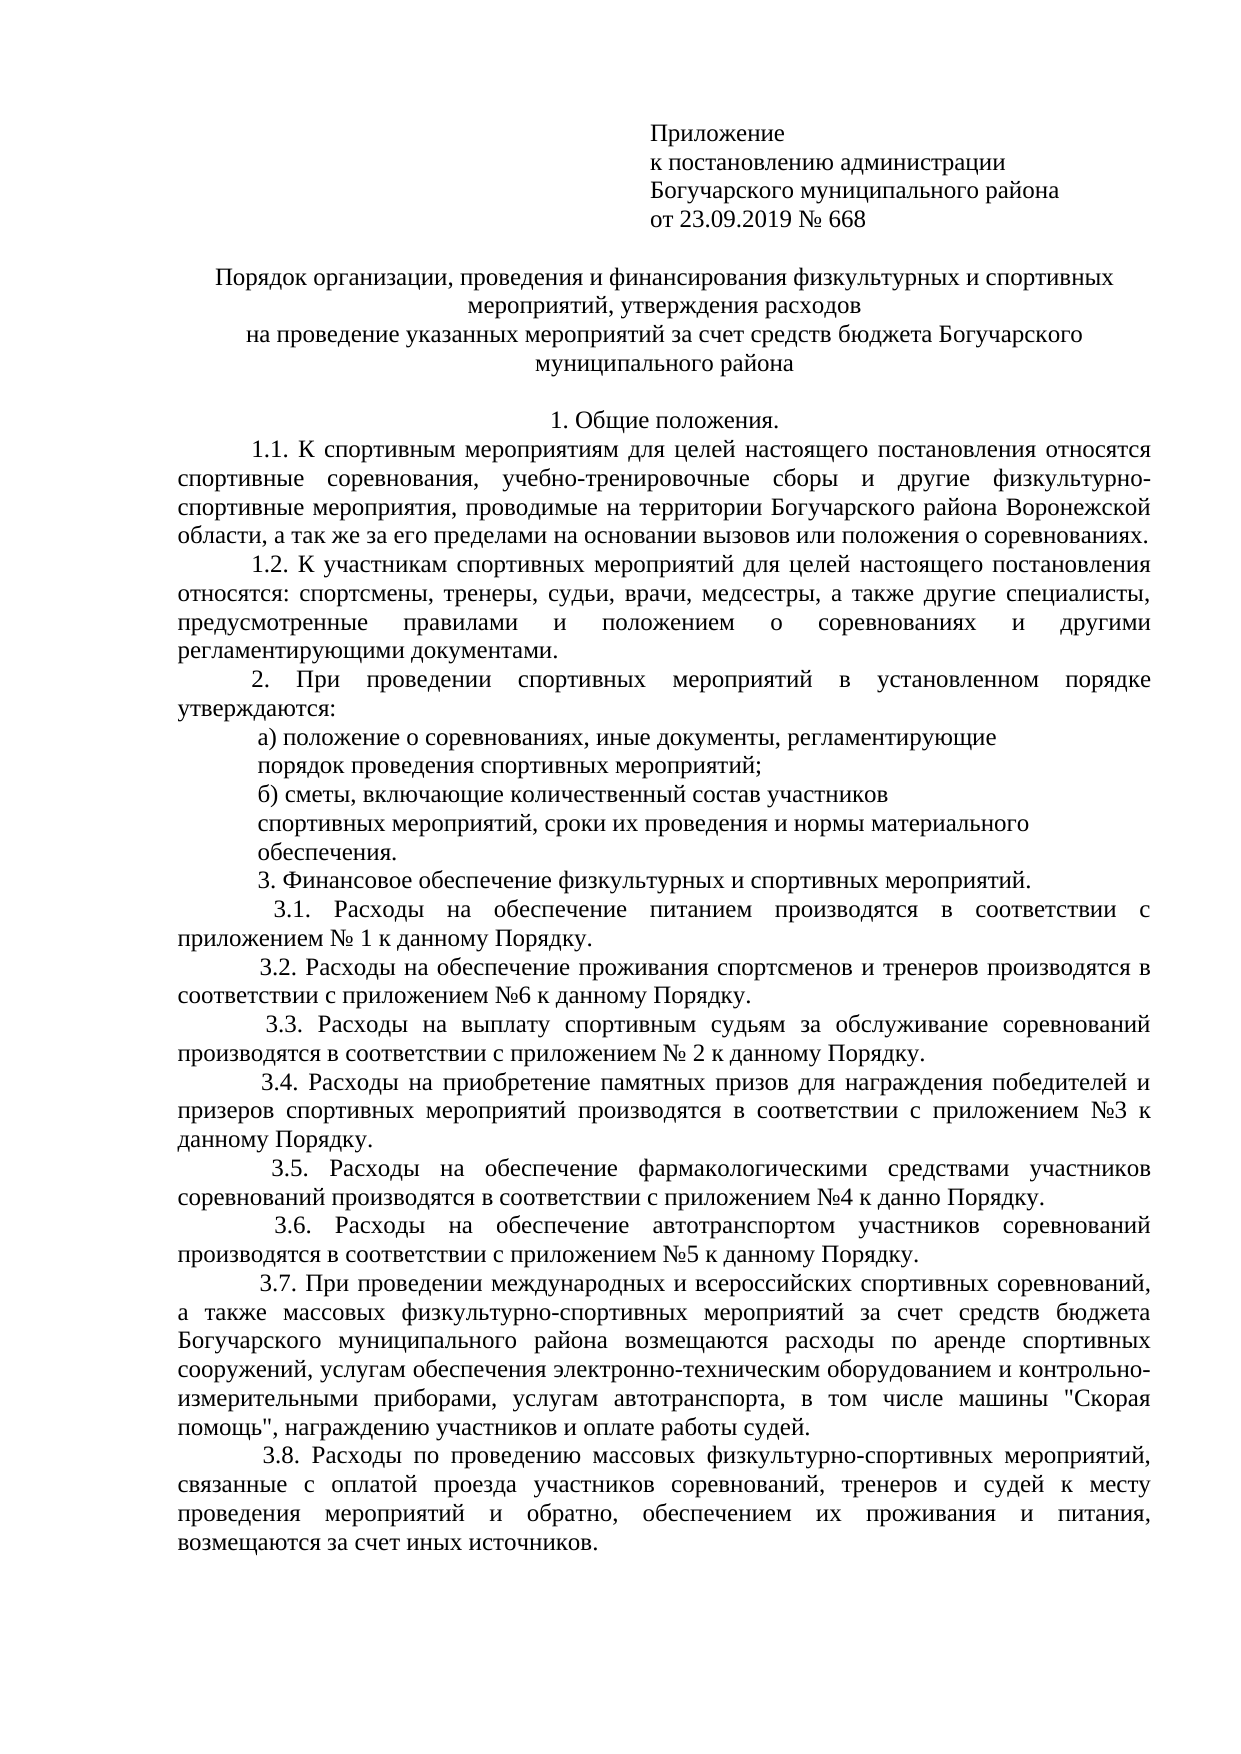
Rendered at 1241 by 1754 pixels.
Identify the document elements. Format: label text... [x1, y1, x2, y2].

text 1. Общие положения. [177, 406, 1152, 434]
text 3.7. При проведении международных и всероссийских спортивных соревнований, а также массовых физкультурно-спортивных мероприятий за счет средств бюджета Богучарского муниципального района возмещаются расходы по аренде спортивных сооружений, услугам обеспечения электронно-техническим оборудованием и контрольно-измерительными приборами, услугам автотранспорта, в том числе машины "Скорая помощь", награждению участников и оплате работы судей. [177, 1268, 1152, 1441]
text порядок проведения спортивных мероприятий; [177, 751, 1152, 779]
text 3.3. Расходы на выплату спортивным судьям за обслуживание соревнований производятся в соответствии с приложением № 2 к данному Порядку. [177, 1009, 1152, 1067]
text Приложение [650, 118, 1152, 147]
text 1.2. К участникам спортивных мероприятий для целей настоящего постановления относятся: спортсмены, тренеры, судьи, врачи, медсестры, а также другие специалисты, предусмотренные правилами и положением о соревнованиях и другими регламентирующими документами. [177, 549, 1152, 664]
text обеспечения. [177, 837, 1152, 866]
text 3.4. Расходы на приобретение памятных призов для награждения победителей и призеров спортивных мероприятий производятся в соответствии с приложением №3 к данному Порядку. [177, 1067, 1152, 1153]
text б) сметы, включающие количественный состав участников [177, 779, 1152, 808]
text Порядок организации, проведения и финансирования физкультурных и спортивных мероприятий, утверждения расходов [177, 262, 1152, 319]
text 3.6. Расходы на обеспечение автотранспортом участников соревнований производятся в соответствии с приложением №5 к данному Порядку. [177, 1211, 1152, 1268]
text на проведение указанных мероприятий за счет средств бюджета Богучарского муниципального района [177, 319, 1152, 377]
text от 23.09.2019 № 668 [650, 204, 1152, 233]
text 3.5. Расходы на обеспечение фармакологическими средствами участников соревнований производятся в соответствии с приложением №4 к данно Порядку. [177, 1153, 1152, 1211]
text к постановлению администрации [650, 147, 1152, 176]
text 3.8. Расходы по проведению массовых физкультурно-спортивных мероприятий, связанные с оплатой проезда участников соревнований, тренеров и судей к месту проведения мероприятий и обратно, обеспечением их проживания и питания, возмещаются за счет иных источников. [177, 1441, 1152, 1556]
text 3.2. Расходы на обеспечение проживания спортсменов и тренеров производятся в соответствии с приложением №6 к данному Порядку. [177, 952, 1152, 1009]
text спортивных мероприятий, сроки их проведения и нормы материального [177, 808, 1152, 837]
text 1.1. К спортивным мероприятиям для целей настоящего постановления относятся спортивные соревнования, учебно-тренировочные сборы и другие физкультурно-спортивные мероприятия, проводимые на территории Богучарского района Воронежской области, а так же за его пределами на основании вызовов или положения о соревнованиях. [177, 434, 1152, 549]
text 2. При проведении спортивных мероприятий в установленном порядке утверждаются: [177, 664, 1152, 722]
text а) положение о соревнованиях, иные документы, регламентирующие [177, 722, 1152, 751]
text 3.1. Расходы на обеспечение питанием производятся в соответствии с приложением № 1 к данному Порядку. [177, 894, 1152, 952]
text 3. Финансовое обеспечение физкультурных и спортивных мероприятий. [177, 866, 1152, 894]
text Богучарского муниципального района [650, 176, 1152, 204]
